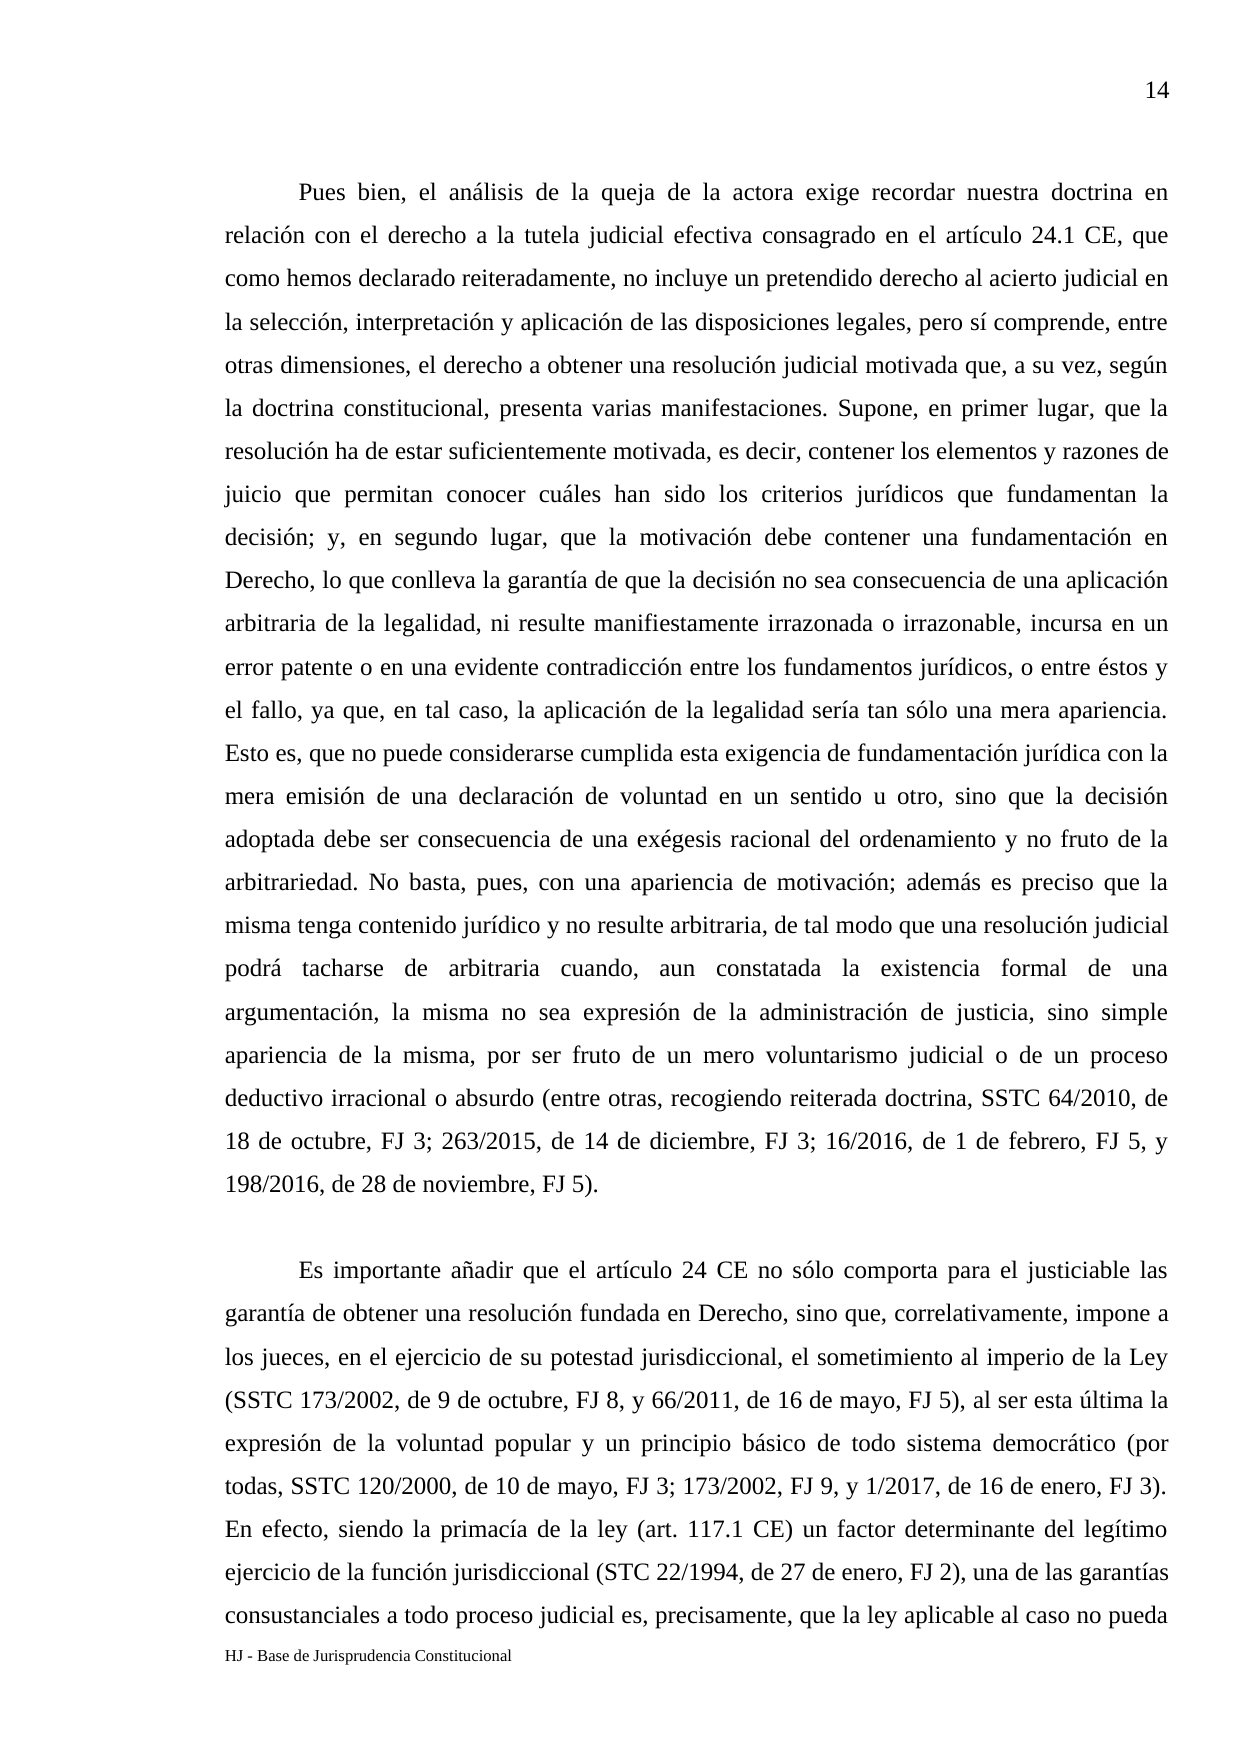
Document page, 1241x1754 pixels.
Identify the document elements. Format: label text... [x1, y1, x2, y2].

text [224, 1255, 1169, 1629]
text Pues bien, el análisis de la queja de la actora exige recordar nuestra doctrina en relación con el derecho a la tutela judicial efectiva consagrado en el artículo 24.1 CE, que como hemos declarado reiteradamente, no incluye un pretendido derecho al acierto judicial en la selección, interpretación y aplicación de las disposiciones legales, pero sí comprende, entre otras dimensiones, el derecho a obtener una resolución judicial motivada que, a su vez, según la doctrina constitucional, presenta varias manifestaciones. Supone, en primer lugar, que la resolución ha de estar suficientemente motivada, es decir, contener los elementos y razones de juicio que permitan conocer cuáles han sido los criterios jurídicos que fundamentan la decisión; y, en segundo lugar, que la motivación debe contener una fundamentación en Derecho, lo que conlleva la garantía de que la decisión no sea consecuencia de una aplicación arbitraria de la legalidad, ni resulte manifiestamente irrazonada o irrazonable, incursa en un error patente o en una evidente contradicción entre los fundamentos jurídicos, o entre éstos y el fallo, ya que, en tal caso, la aplicación de la legalidad sería tan sólo una mera apariencia. Esto es, que no puede considerarse cumplida esta exigencia de fundamentación jurídica con la mera emisión de una declaración de voluntad en un sentido u otro, sino que la decisión adoptada debe ser consecuencia de una exégesis racional del ordenamiento y no fruto de la arbitrariedad. No basta, pues, con una apariencia de motivación; además es preciso que la misma tenga contenido jurídico y no resulte arbitraria, de tal modo que una resolución judicial podrá tacharse de arbitraria cuando, aun constatada la existencia formal de una argumentación, la misma no sea expresión de la administración de justicia, sino simple apariencia de la misma, por ser fruto de un mero voluntarismo judicial o de un proceso deductivo irracional o absurdo (entre otras, recogiendo reiterada doctrina, SSTC 64/2010, de 18 de octubre, FJ 3; 263/2015, de 14 de diciembre, FJ 3; 16/2016, de 1 de febrero, FJ 5, y 198/2016, de 28 de noviembre, FJ 5). [224, 177, 1169, 1198]
